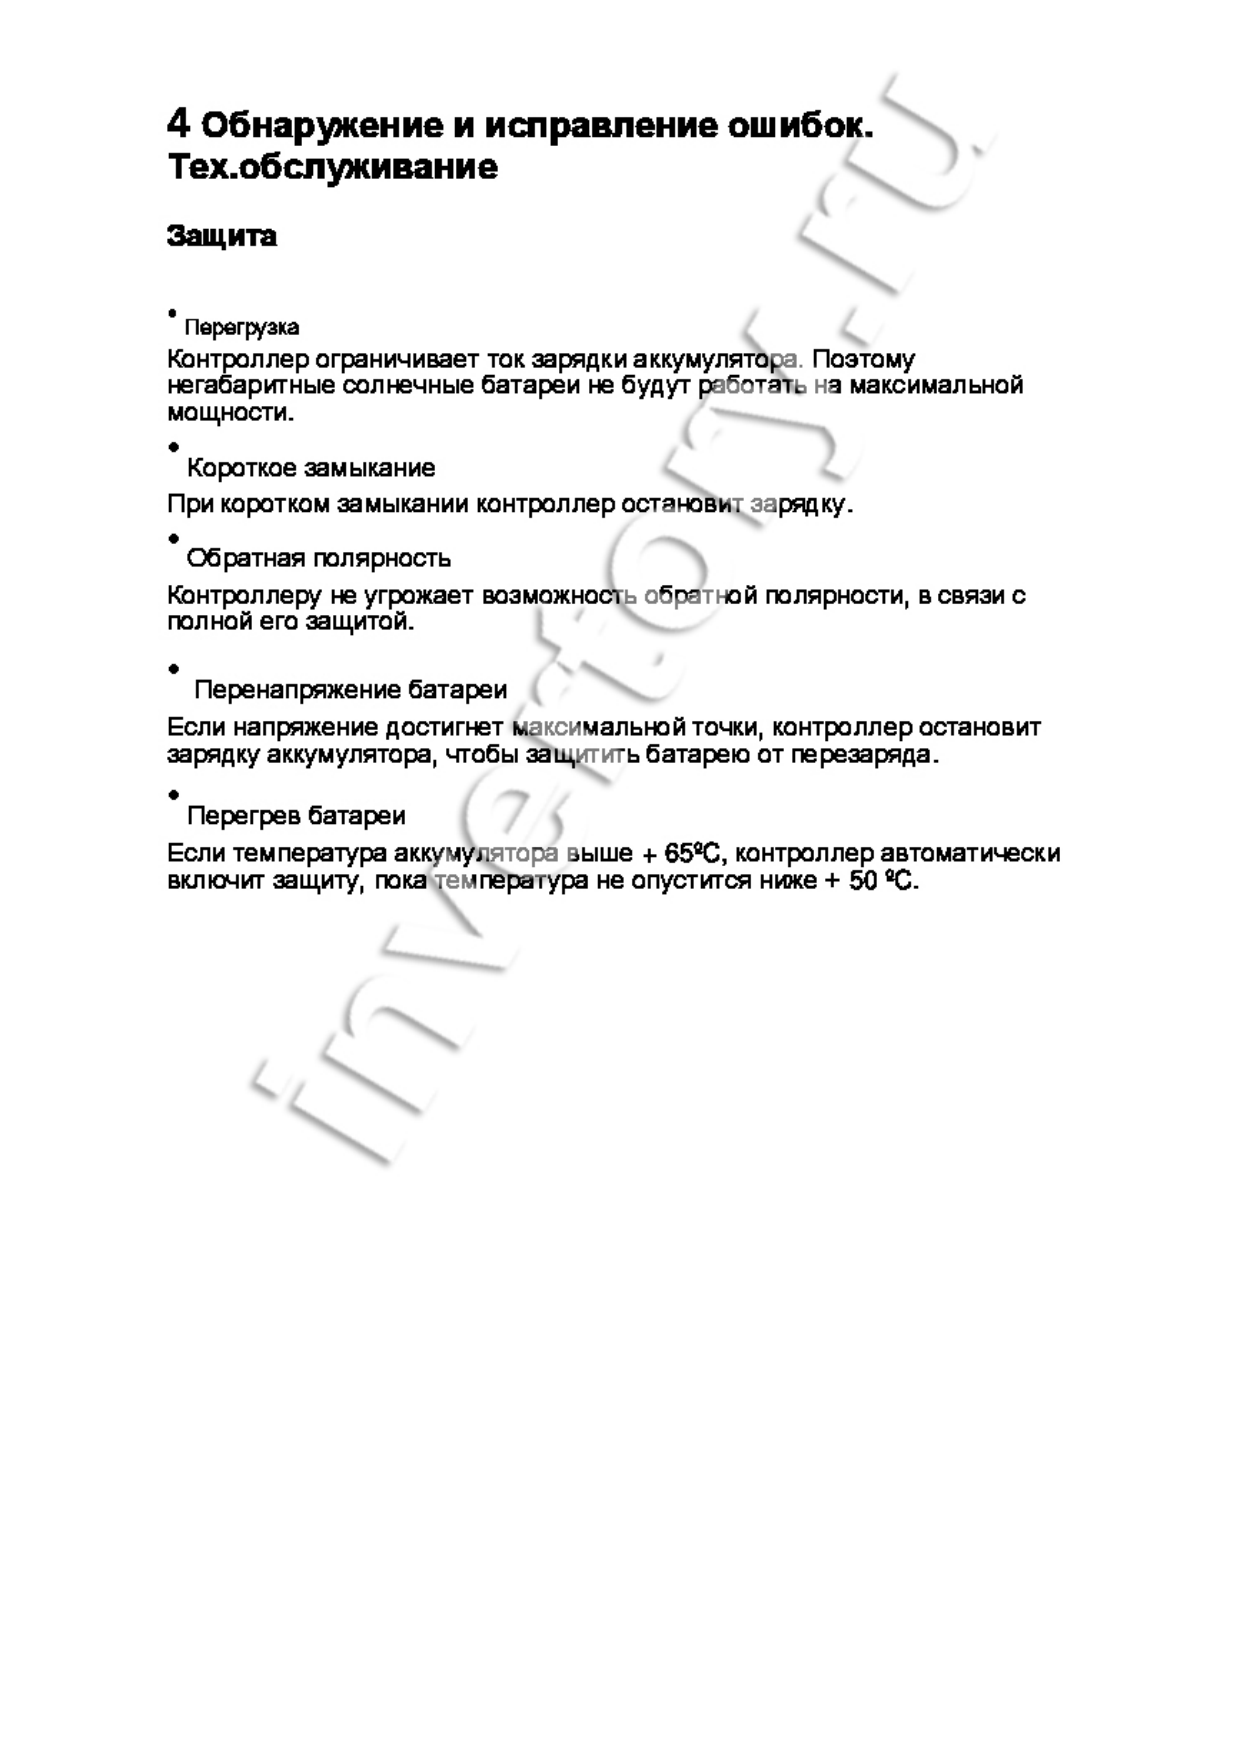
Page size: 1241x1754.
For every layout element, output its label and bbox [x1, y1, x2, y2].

picture [56, 10, 1183, 1679]
